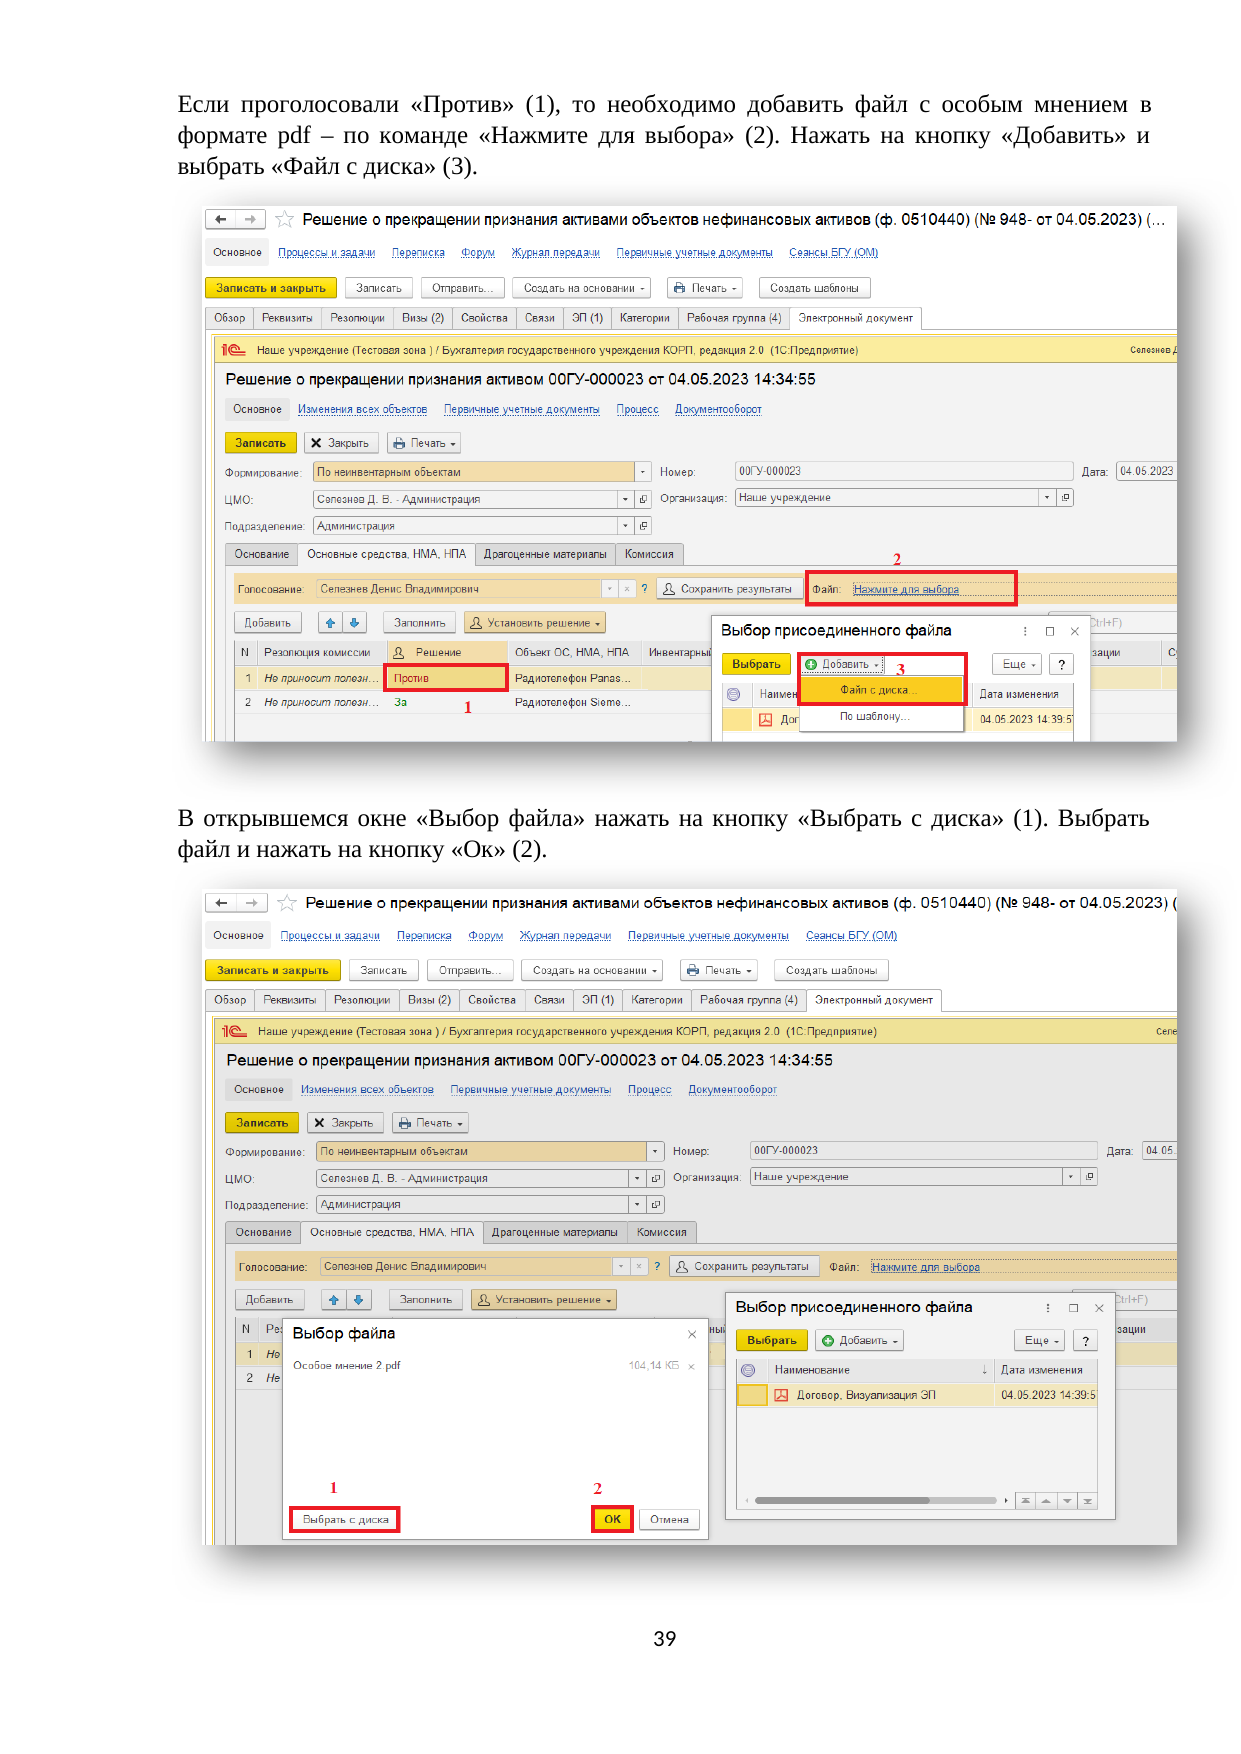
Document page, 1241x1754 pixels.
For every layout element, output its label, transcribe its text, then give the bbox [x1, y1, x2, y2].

text В открывшемся окне «Выбор файла» нажать на кнопку «Выбрать с диска» (1). Выбрать файл и нажать на кнопку «Ок» (2). [177, 803, 1152, 863]
text Если проголосовали «Против» (1), то необходимо добавить файл с особым мнением в формате pdf – по команде «Нажмите для выбора» (2). Нажать на кнопку «Добавить» и выбрать «Файл с диска» (3). [177, 89, 1152, 179]
picture [202, 206, 1177, 742]
picture [202, 889, 1177, 1545]
